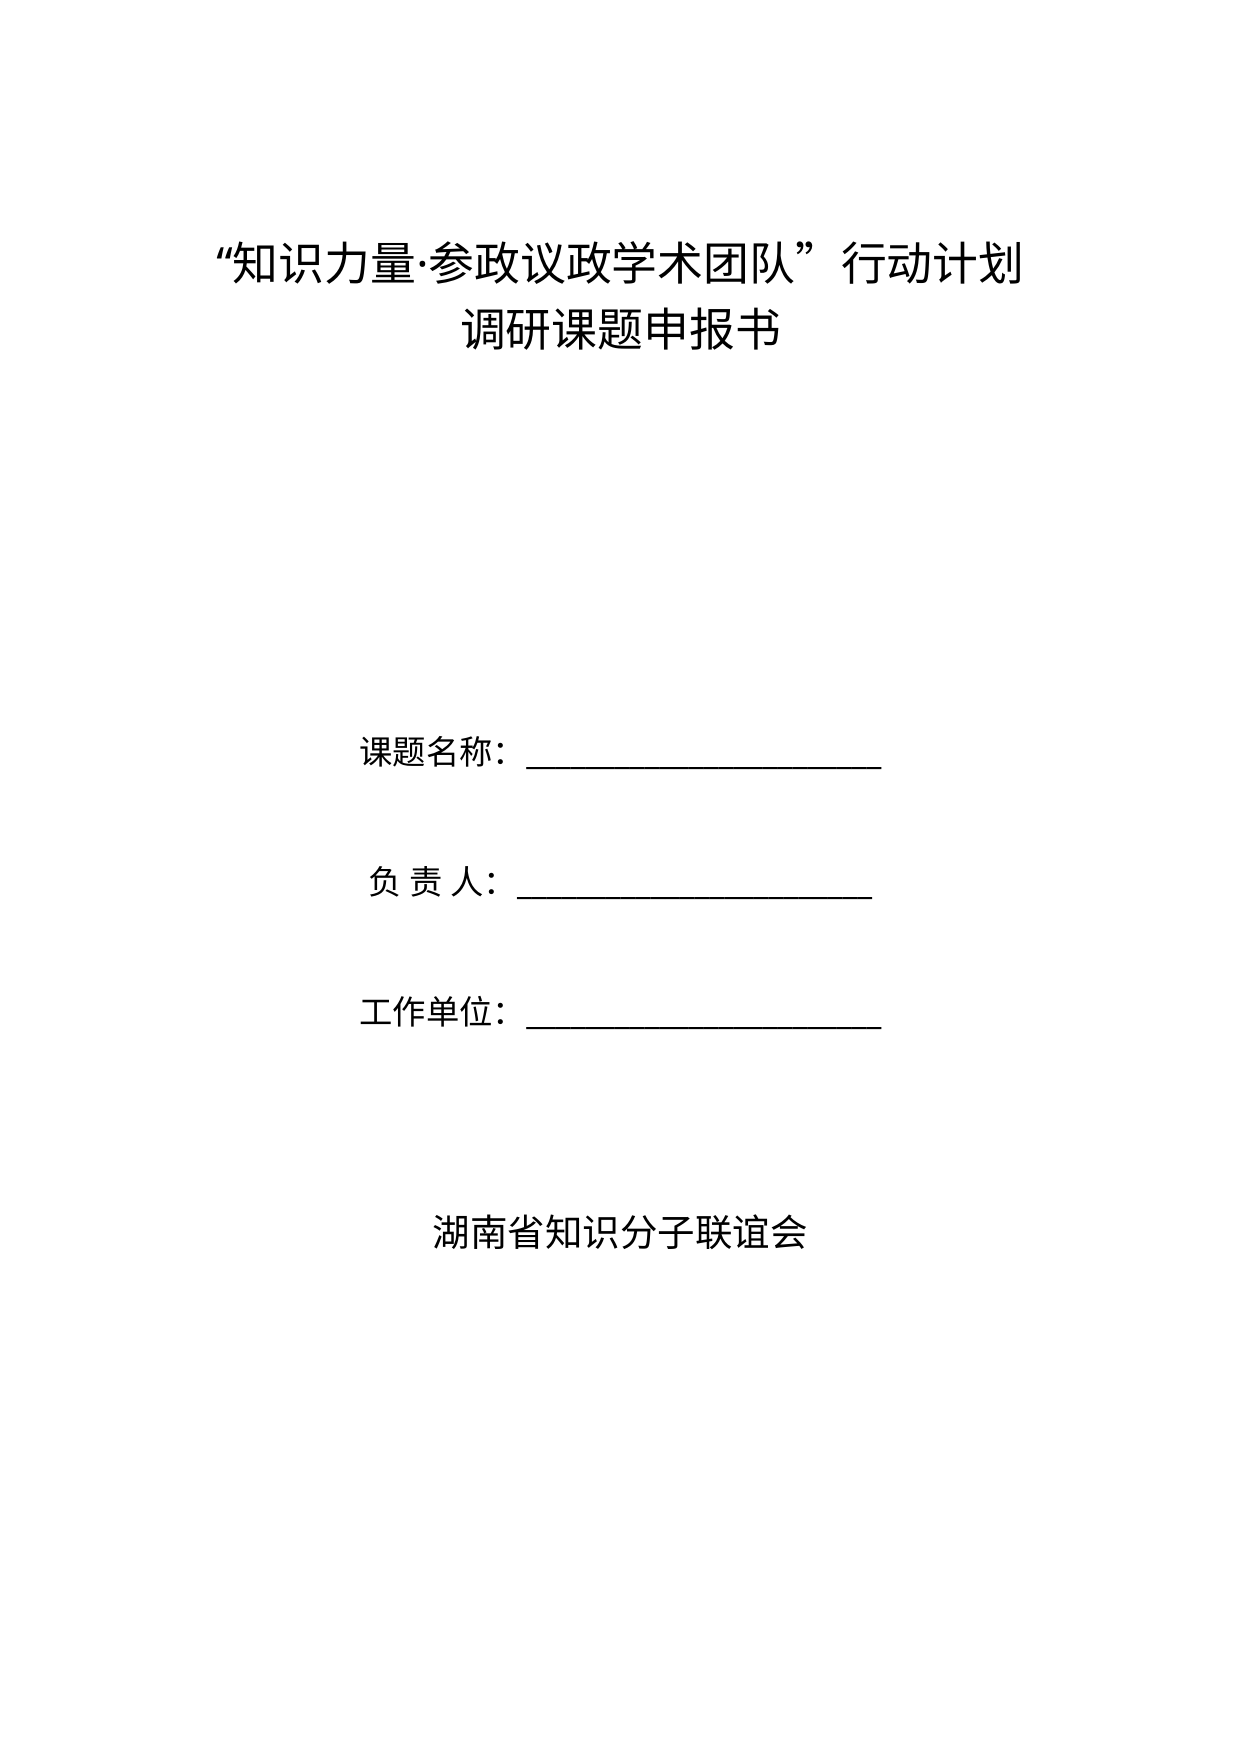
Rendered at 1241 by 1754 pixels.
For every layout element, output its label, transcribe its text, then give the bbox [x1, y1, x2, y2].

text 调研课题申报书 [187, 293, 1053, 360]
text 课题名称：________________________ [187, 717, 1053, 782]
text 工作单位：________________________ [187, 977, 1053, 1042]
text 负 责 人：________________________ [187, 847, 1053, 912]
subtitle “知识力量·参政议政学术团队”行动计划 [187, 227, 1053, 293]
text 湖南省知识分子联谊会 [187, 1198, 1053, 1263]
